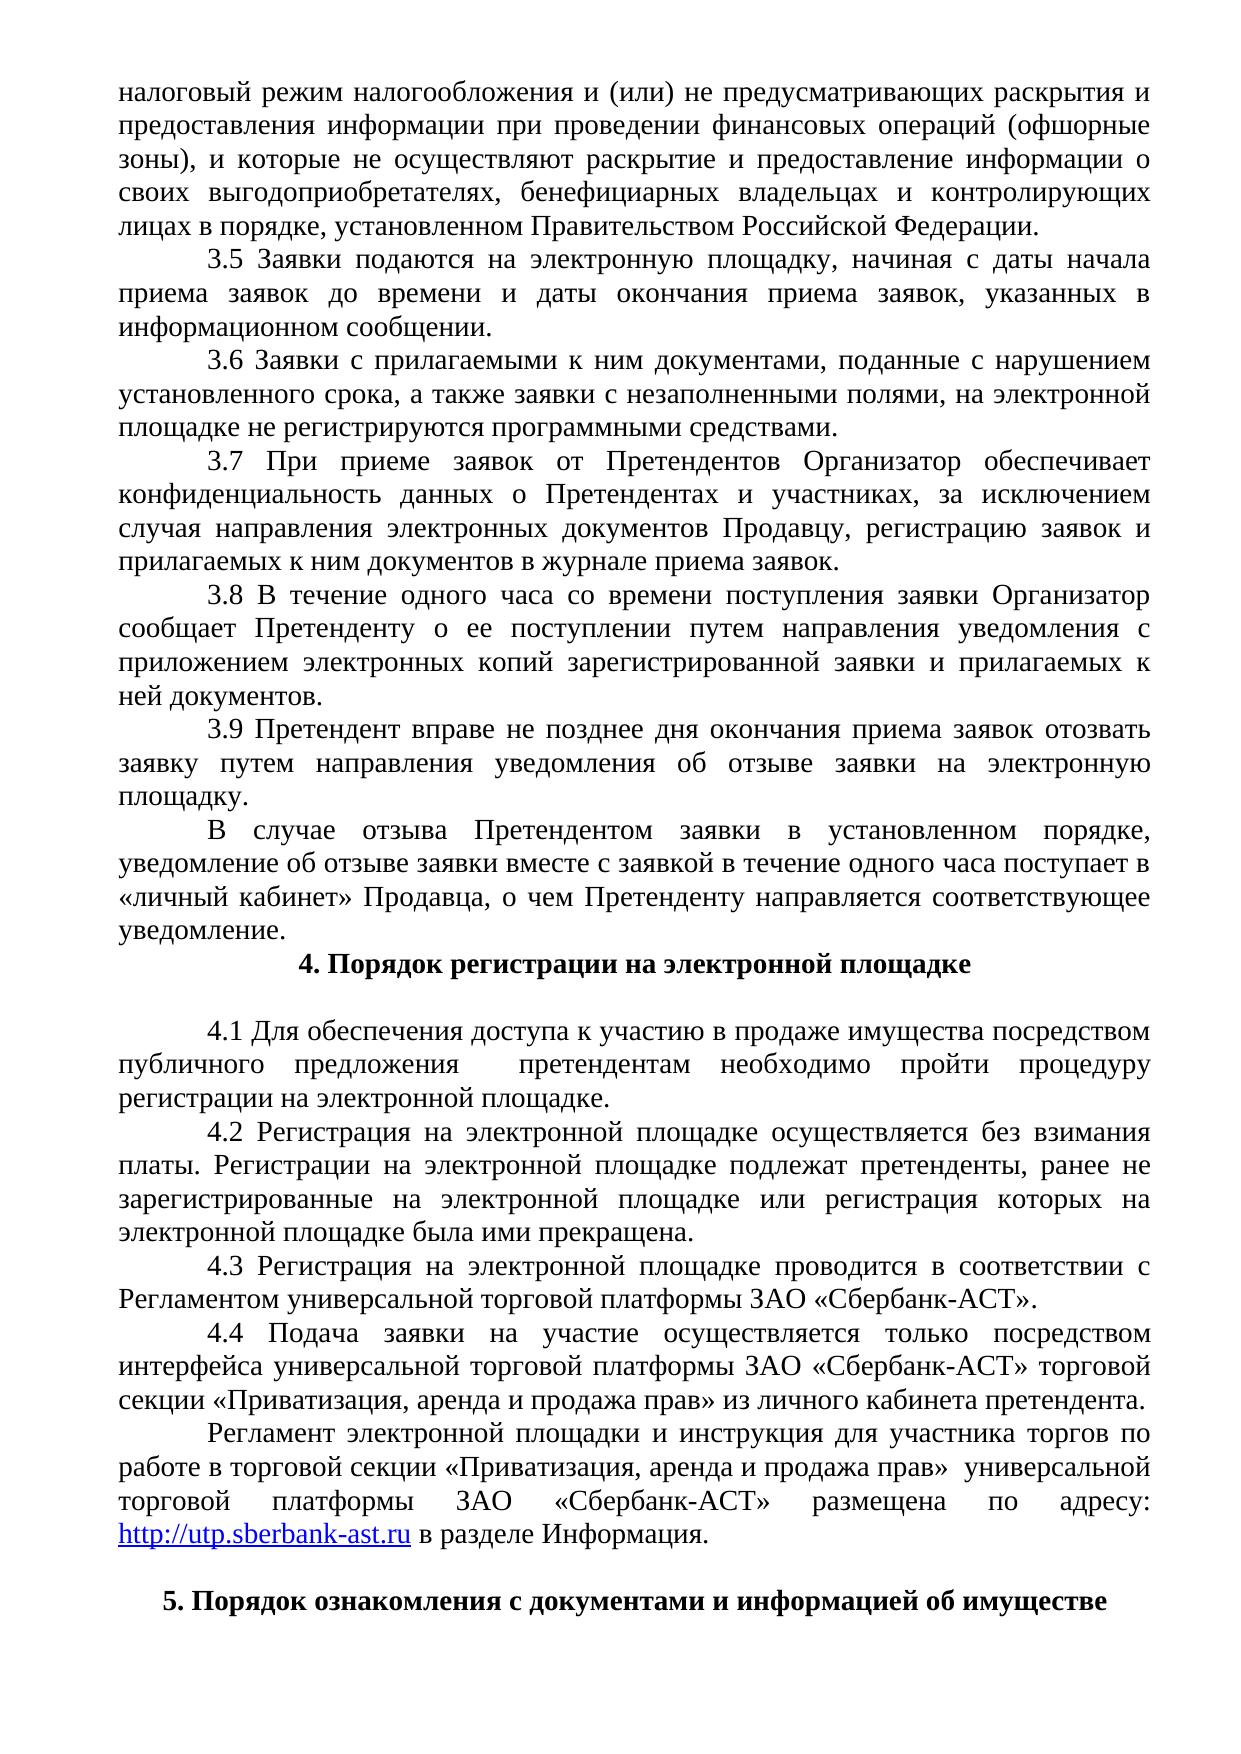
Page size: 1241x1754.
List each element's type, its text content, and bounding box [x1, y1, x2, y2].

text 3.5 Заявки подаются на электронную площадку, начиная с даты начала приема заявок до времени и даты окончания приема заявок, указанных в информационном сообщении. [118, 242, 1152, 342]
text 4.4 Подача заявки на участие осуществляется только посредством интерфейса универсальной торговой платформы ЗАО «Сбербанк-АСТ» торговой секции «Приватизация, аренда и продажа прав» из личного кабинета претендента. [118, 1315, 1152, 1416]
text 4.3 Регистрация на электронной площадке проводится в соответствии с Регламентом универсальной торговой платформы ЗАО «Сбербанк-АСТ». [118, 1248, 1152, 1315]
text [118, 74, 1152, 242]
text 4.1 Для обеспечения доступа к участию в продаже имущества посредством публичного предложения претендентам необходимо пройти процедуру регистрации на электронной площадке. [118, 1013, 1152, 1114]
text Регламент электронной площадки и инструкция для участника торгов по работе в торговой секции «Приватизация, аренда и продажа прав» универсальной торговой платформы ЗАО «Сбербанк-АСТ» размещена по адресу: http://utp.sberbank-ast.ru в разделе Информация. [118, 1416, 1152, 1550]
text 4.2 Регистрация на электронной площадке осуществляется без взимания платы. Регистрации на электронной площадке подлежат претенденты, ранее не зарегистрированные на электронной площадке или регистрация которых на электронной площадке была ими прекращена. [118, 1114, 1152, 1248]
text 3.9 Претендент вправе не позднее дня окончания приема заявок отозвать заявку путем направления уведомления об отзыве заявки на электронную площадку. [118, 711, 1152, 812]
text 3.8 В течение одного часа со времени поступления заявки Организатор сообщает Претенденту о ее поступлении путем направления уведомления с приложением электронных копий зарегистрированной заявки и прилагаемых к ней документов. [118, 577, 1152, 711]
text 3.7 При приеме заявок от Претендентов Организатор обеспечивает конфиденциальность данных о Претендентах и участниках, за исключением случая направления электронных документов Продавцу, регистрацию заявок и прилагаемых к ним документов в журнале приема заявок. [118, 443, 1152, 577]
text 5. Порядок ознакомления с документами и информацией об имуществе [118, 1583, 1152, 1617]
text 4. Порядок регистрации на электронной площадке [118, 946, 1152, 979]
text 3.6 Заявки с прилагаемыми к ним документами, поданные с нарушением установленного срока, а также заявки с незаполненными полями, на электронной площадке не регистрируются программными средствами. [118, 342, 1152, 443]
text В случае отзыва Претендентом заявки в установленном порядке, уведомление об отзыве заявки вместе с заявкой в течение одного часа поступает в «личный кабинет» Продавца, о чем Претенденту направляется соответствующее уведомление. [118, 812, 1152, 946]
